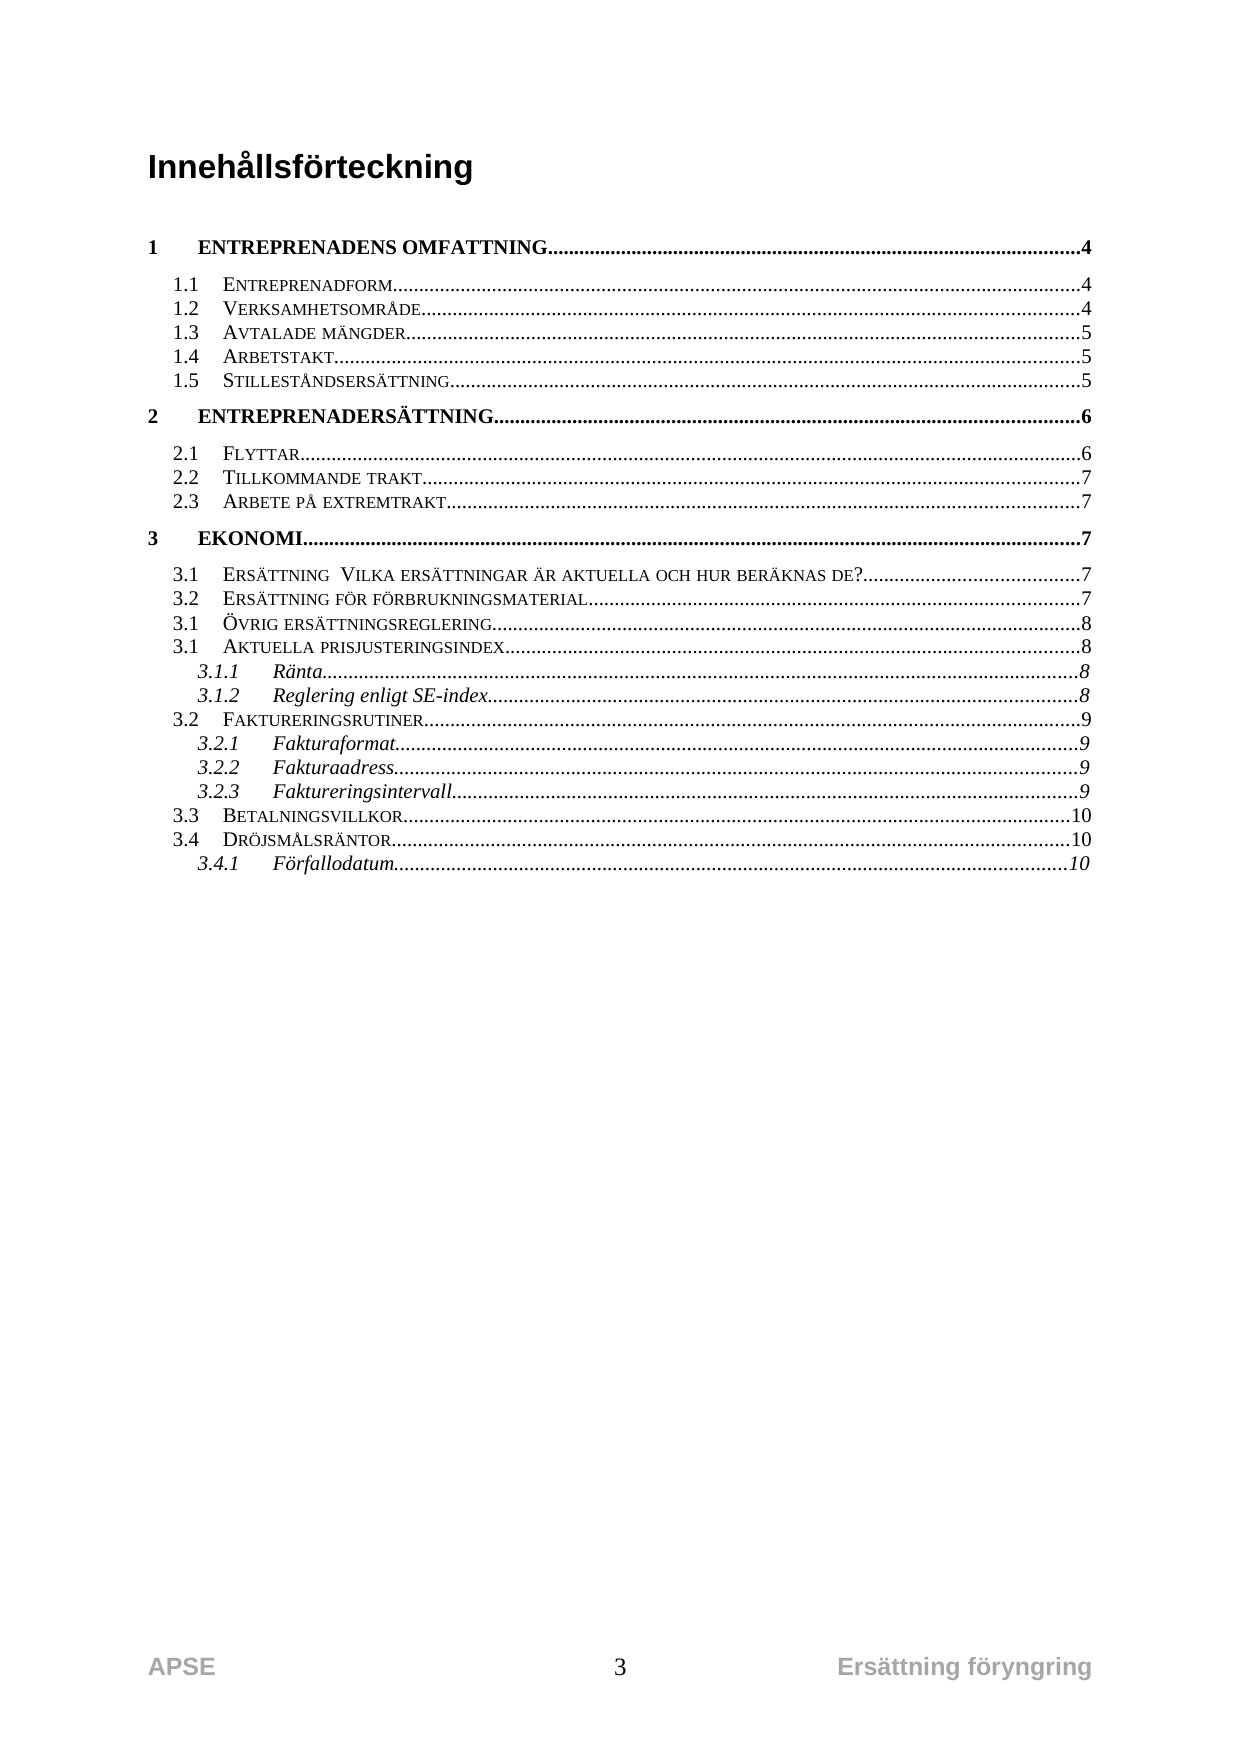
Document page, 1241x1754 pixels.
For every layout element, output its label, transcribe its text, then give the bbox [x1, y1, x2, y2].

text 2.1 Flyttar 6 [173, 441, 1093, 465]
text 1.2 Verksamhetsområde 4 [173, 296, 1093, 320]
text 2.2 Tillkommande trakt 7 [173, 465, 1093, 489]
text 1.1 Entreprenadform 4 [173, 272, 1093, 296]
text Innehållsförteckning [148, 148, 1093, 186]
text 3.2.3 Faktureringsintervall 9 [198, 779, 1093, 803]
text 3.4.1 Förfallodatum 10 [198, 851, 1093, 875]
text 1.5 Stilleståndsersättning 5 [173, 368, 1093, 392]
text 1 Entreprenadens omfattning 4 [148, 235, 1093, 259]
text 2 Entreprenadersättning 6 [148, 404, 1093, 428]
text 3.1.2 Reglering enligt SE-index 8 [198, 683, 1093, 707]
text 3.1.1 Ränta 8 [198, 658, 1093, 683]
text 3.2.1 Fakturaformat 9 [198, 731, 1093, 755]
text 3.2 Faktureringsrutiner 9 [173, 707, 1093, 731]
text 1.3 Avtalade mängder 5 [173, 320, 1093, 344]
text 3.4 Dröjsmålsräntor 10 [173, 827, 1093, 851]
text 3.1 Övrig ersättningsreglering 8 [173, 610, 1093, 634]
text 3 Ekonomi 7 [148, 526, 1093, 550]
text 3.1 Aktuella prisjusteringsindex 8 [173, 634, 1093, 658]
text 1.4 Arbetstakt 5 [173, 344, 1093, 368]
text 3.2.2 Fakturaadress 9 [198, 755, 1093, 779]
text 3.3 Betalningsvillkor 10 [173, 803, 1093, 827]
text 3.1 Ersättning Vilka ersättningar är aktuella och hur beräknas de? 7 [173, 562, 1093, 586]
text 2.3 Arbete på extremtrakt 7 [173, 489, 1093, 513]
text 3.2 Ersättning för förbrukningsmaterial 7 [173, 586, 1093, 610]
